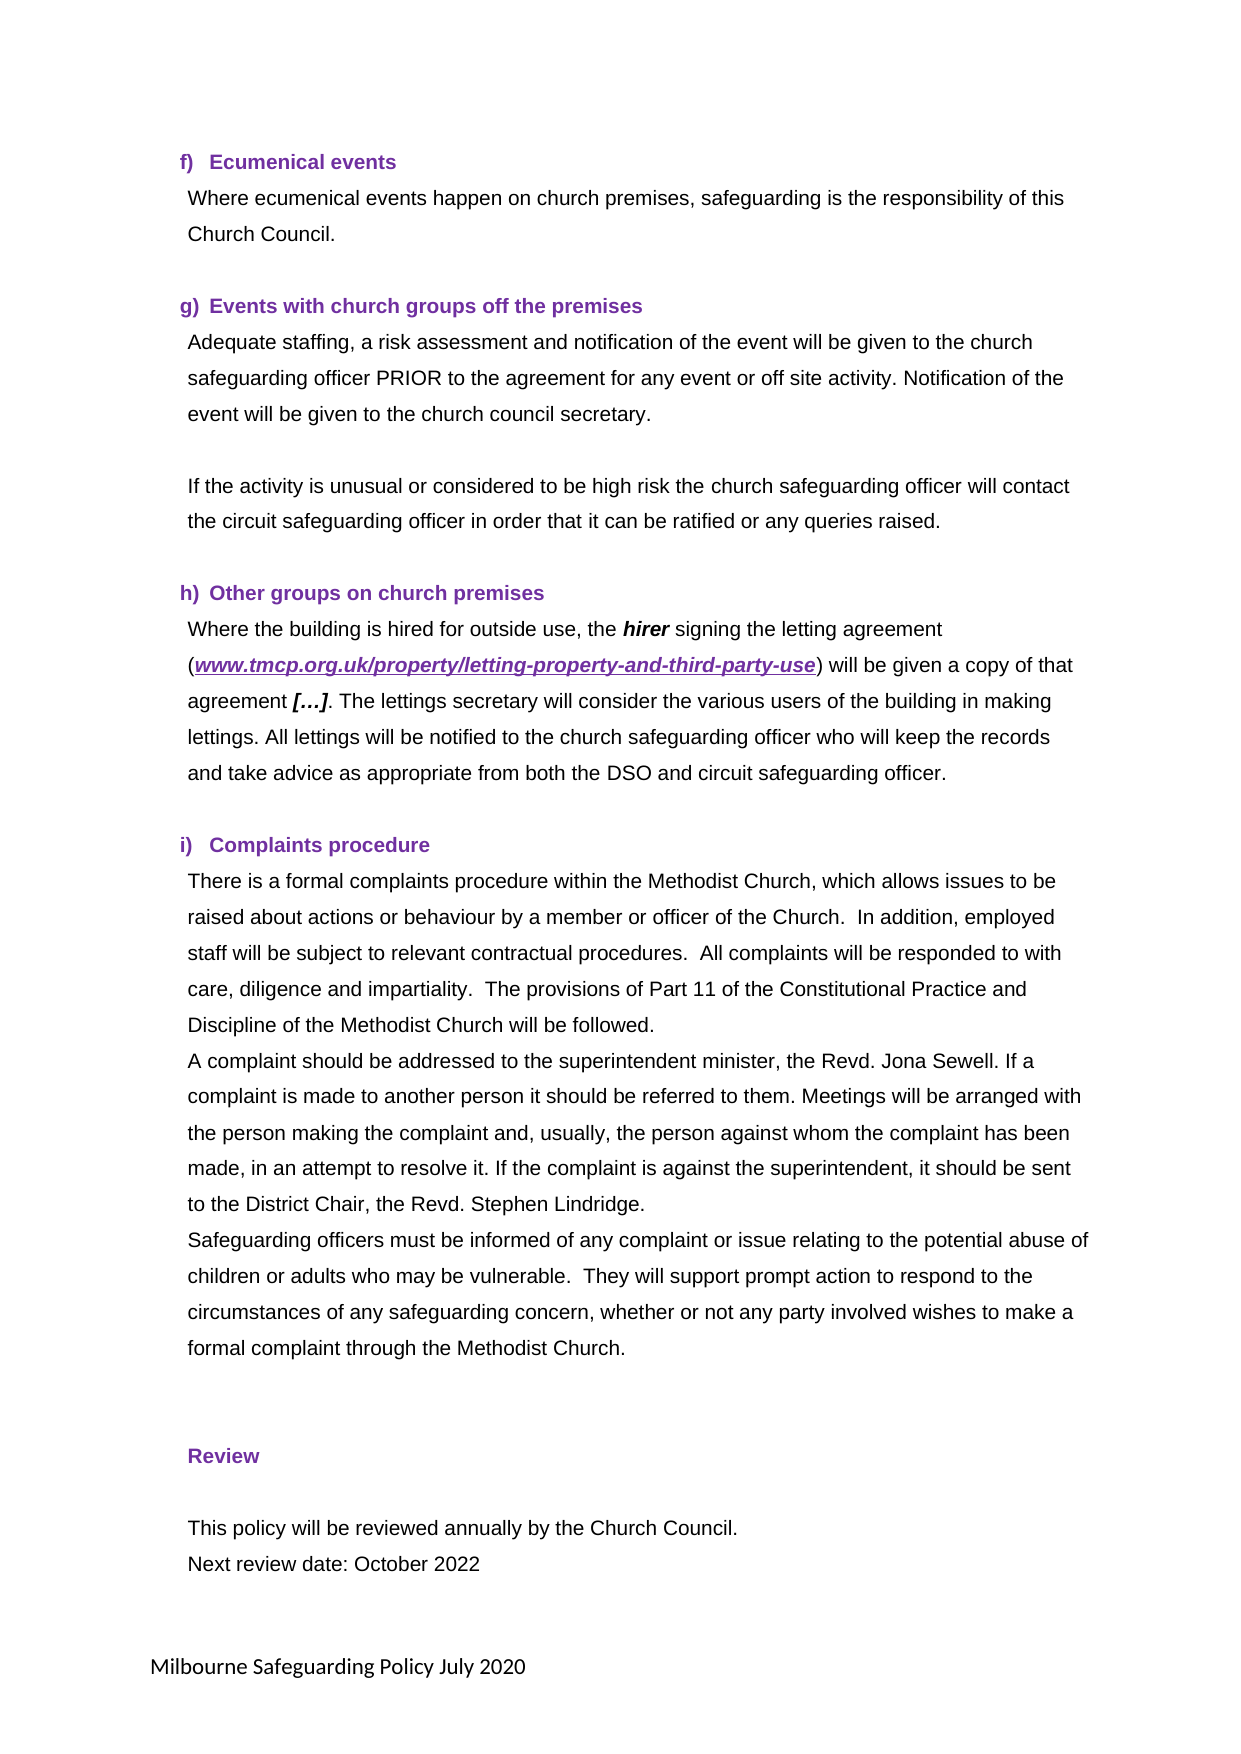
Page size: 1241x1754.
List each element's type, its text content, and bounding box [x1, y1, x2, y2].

text If the activity is unusual or considered to be high risk the church safeguarding officer will contact the circuit safeguarding officer in order that it can be ratified or any queries raised. [187, 473, 1090, 533]
list Events with church groups off the premises [179, 294, 1090, 318]
list Ecumenical events [179, 150, 1090, 174]
text A complaint should be addressed to the superintendent minister, the Revd. Jona Sewell. If a complaint is made to another person it should be referred to them. Meetings will be arranged with the person making the complaint and, usually, the person against whom the complaint has been made, in an attempt to resolve it. If the complaint is against the superintendent, it should be sent to the District Chair, the Revd. Stephen Lindridge. [187, 1048, 1090, 1216]
text There is a formal complaints procedure within the Methodist Church, which allows issues to be raised about actions or behaviour by a member or officer of the Church. In addition, employed staff will be subject to relevant contractual procedures. All complaints will be responded to with care, diligence and impartiality. The provisions of Part 11 of the Constitutional Practice and Discipline of the Methodist Church will be followed. [187, 869, 1090, 1036]
text Where the building is hired for outside use, the hirer signing the letting agreement (www.tmcp.org.uk/property/letting-property-and-third-party-use) will be given a copy of that agreement […]. The lettings secretary will consider the various users of the building in making lettings. All lettings will be notified to the church safeguarding officer who will keep the records and take advice as appropriate from both the DSO and circuit safeguarding officer. [187, 617, 1090, 785]
text This policy will be reviewed annually by the Church Council. [187, 1516, 1090, 1539]
text Adequate staffing, a risk assessment and notification of the event will be given to the church safeguarding officer PRIOR to the agreement for any event or off site activity. Notification of the event will be given to the church council secretary. [187, 330, 1090, 426]
text Where ecumenical events happen on church premises, safeguarding is the responsibility of this Church Council. [187, 186, 1090, 246]
list Complaints procedure [179, 833, 1090, 857]
text Safeguarding officers must be informed of any complaint or issue relating to the potential abuse of children or adults who may be vulnerable. They will support prompt action to respond to the circumstances of any safeguarding concern, whether or not any party involved wishes to make a formal complaint through the Methodist Church. [187, 1228, 1090, 1360]
list Other groups on church premises [179, 581, 1090, 605]
text Review [187, 1444, 1090, 1468]
text Next review date: October 2022 [187, 1552, 1090, 1576]
